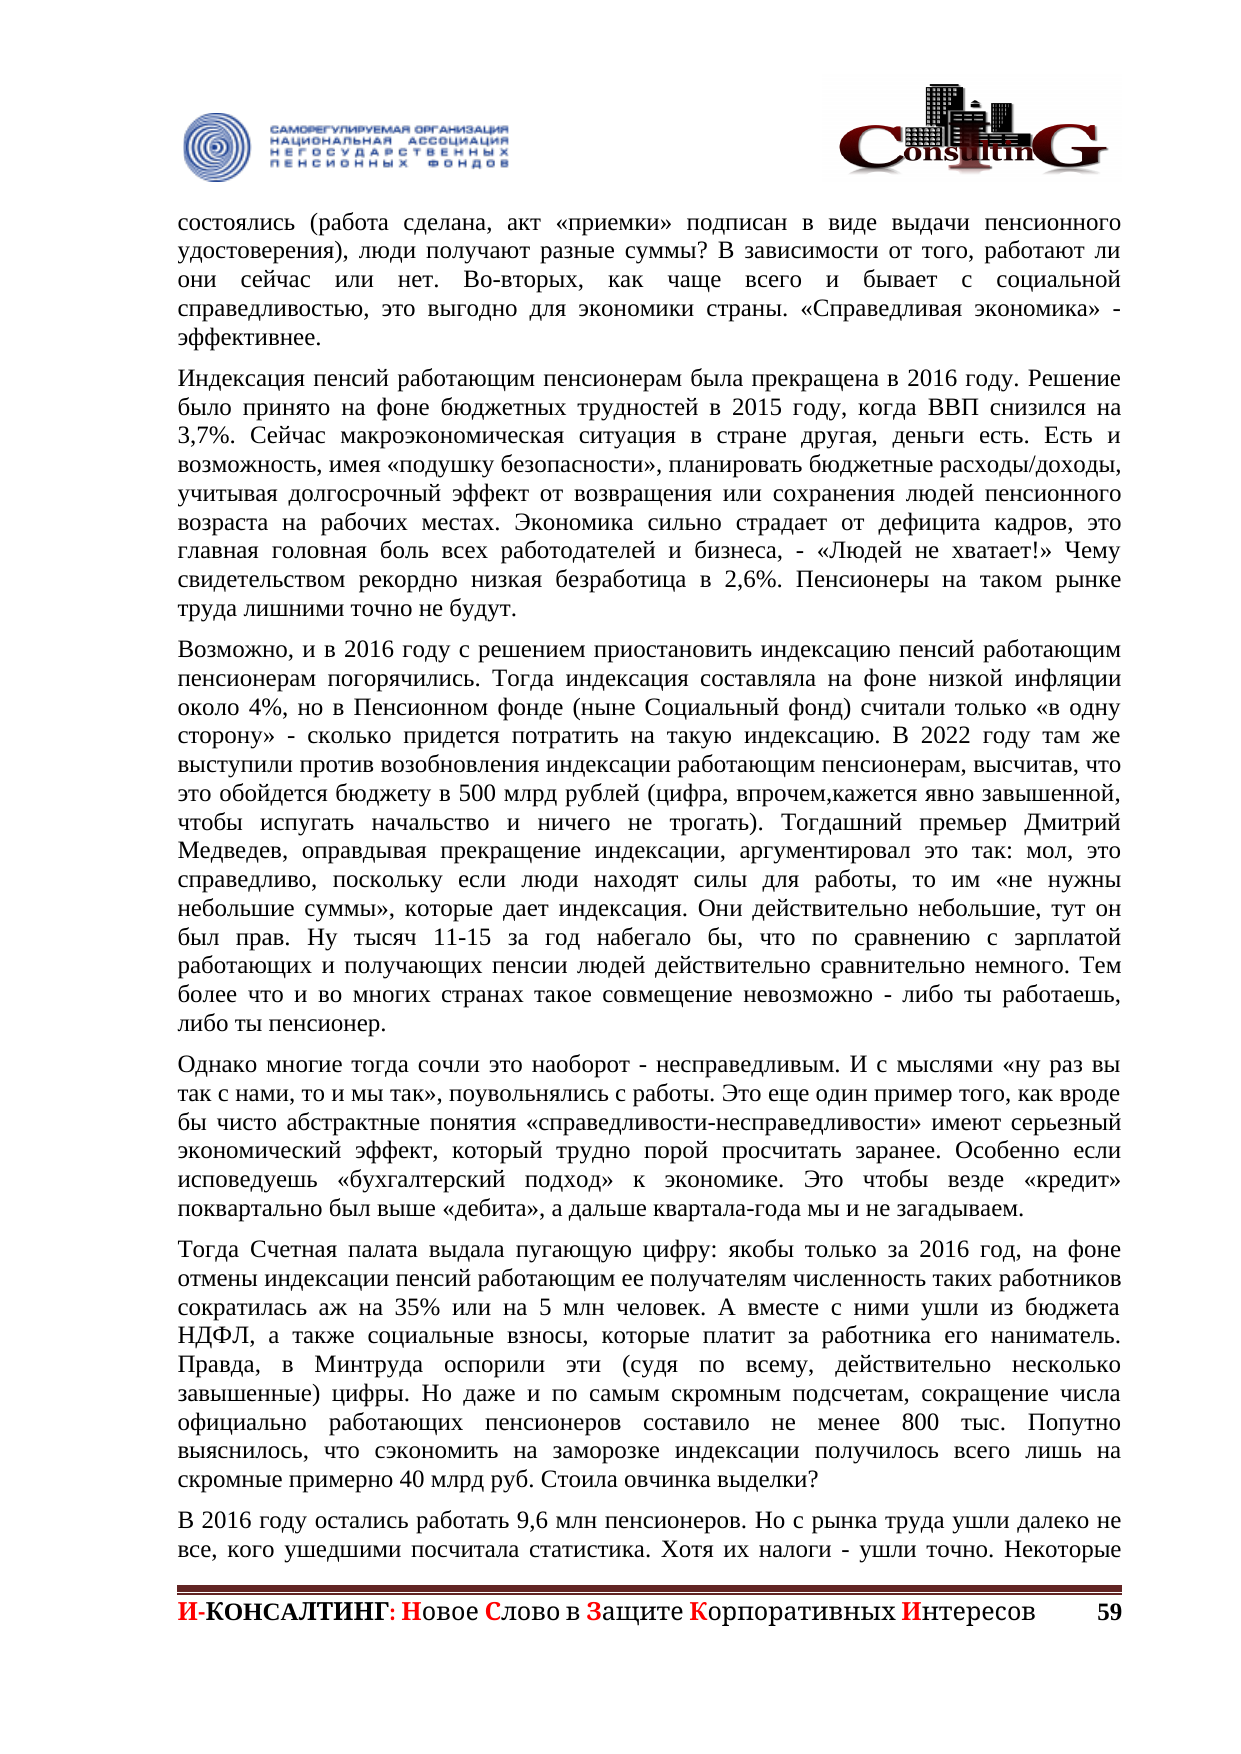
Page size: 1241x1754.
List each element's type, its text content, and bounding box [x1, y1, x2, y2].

picture [822, 73, 1123, 182]
picture [183, 113, 509, 182]
text Тогда Счетная палата выдала пугающую цифру: якобы только за 2016 год, на фоне отмены индексации пенсий работающим ее получателям численность таких работников сократилась аж на 35% или на 5 млн человек. А вместе с ними ушли из бюджета НДФЛ, а также социальные взносы, которые платит за работника его наниматель. Правда, в Минтруда оспорили эти (судя по всему, действительно несколько завышенные) цифры. Но даже и по самым скромным подсчетам, сокращение числа официально работающих пенсионеров составило не менее 800 тыс. Попутно выяснилось, что сэкономить на заморозке индексации получилось всего лишь на скромные примерно 40 млрд руб. Стоила овчинка выделки? [177, 1234, 1122, 1493]
text Индексация пенсий работающим пенсионерам была прекращена в 2016 году. Решение было принято на фоне бюджетных трудностей в 2015 году, когда ВВП снизился на 3,7%. Сейчас макроэкономическая ситуация в стране другая, деньги есть. Есть и возможность, имея «подушку безопасности», планировать бюджетные расходы/доходы, учитывая долгосрочный эффект от возвращения или сохранения людей пенсионного возраста на рабочих местах. Экономика сильно страдает от дефицита кадров, это главная головная боль всех работодателей и бизнеса, - «Людей не хватает!» Чему свидетельством рекордно низкая безработица в 2,6%. Пенсионеры на таком рынке труда лишними точно не будут. [177, 363, 1122, 622]
text Однако многие тогда сочли это наоборот - несправедливым. И с мыслями «ну раз вы так с нами, то и мы так», поувольнялись с работы. Это еще один пример того, как вроде бы чисто абстрактные понятия «справедливости-несправедливости» имеют серьезный экономический эффект, который трудно порой просчитать заранее. Особенно если исповедуешь «бухгалтерский подход» к экономике. Это чтобы везде «кредит» поквартально был выше «дебита», а дальше квартала-года мы и не загадываем. [177, 1049, 1122, 1222]
text Возможно, и в 2016 году с решением приостановить индексацию пенсий работающим пенсионерам погорячились. Тогда индексация составляла на фоне низкой инфляции около 4%, но в Пенсионном фонде (ныне Социальный фонд) считали только «в одну сторону» - сколько придется потратить на такую индексацию. В 2022 году там же выступили против возобновления индексации работающим пенсионерам, высчитав, что это обойдется бюджету в 500 млрд рублей (цифра, впрочем,кажется явно завышенной, чтобы испугать начальство и ничего не трогать). Тогдашний премьер Дмитрий Медведев, оправдывая прекращение индексации, аргументировал это так: мол, это справедливо, поскольку если люди находят силы для работы, то им «не нужны небольшие суммы», которые дает индексация. Они действительно небольшие, тут он был прав. Ну тысяч 11-15 за год набегало бы, что по сравнению с зарплатой работающих и получающих пенсии людей действительно сравнительно немного. Тем более что и во многих странах такое совмещение невозможно - либо ты работаешь, либо ты пенсионер. [177, 634, 1122, 1037]
